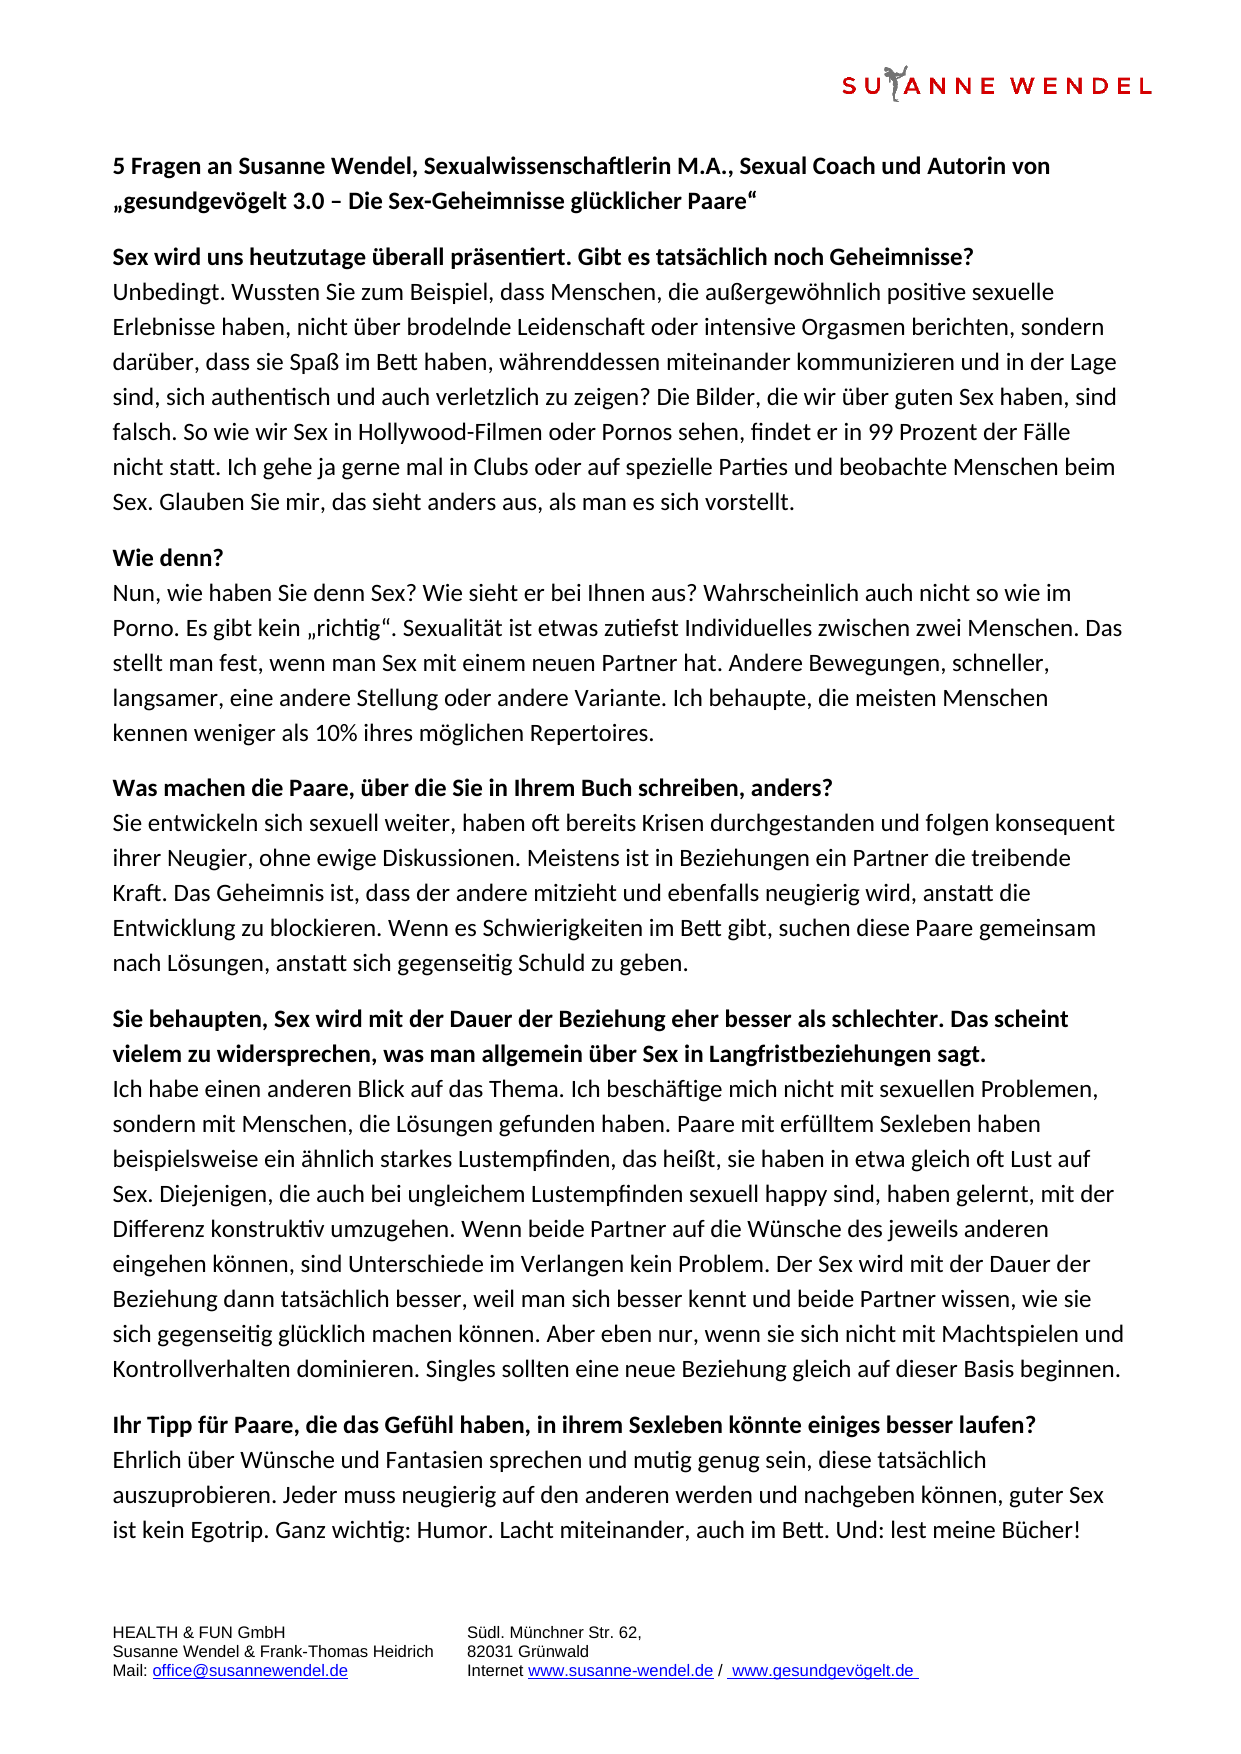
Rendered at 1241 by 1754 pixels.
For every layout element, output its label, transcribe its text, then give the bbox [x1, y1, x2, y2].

text 5 Fragen an Susanne Wendel, Sexualwissenschaftlerin M.A., Sexual Coach und Autorin von „gesundgevögelt 3.0 – Die Sex-Geheimnisse glücklicher Paare“ [112, 150, 1128, 216]
text Sie behaupten, Sex wird mit der Dauer der Beziehung eher besser als schlechter. Das scheint vielem zu widersprechen, was man allgemein über Sex in Langfristbeziehungen sagt. Ich habe einen anderen Blick auf das Thema. Ich beschäftige mich nicht mit sexuellen Problemen, sondern mit Menschen, die Lösungen gefunden haben. Paare mit erfülltem Sexleben haben beispielsweise ein ähnlich starkes Lustempfinden, das heißt, sie haben in etwa gleich oft Lust auf Sex. Diejenigen, die auch bei ungleichem Lustempfinden sexuell happy sind, haben gelernt, mit der Differenz konstruktiv umzugehen. Wenn beide Partner auf die Wünsche des jeweils anderen eingehen können, sind Unterschiede im Verlangen kein Problem. Der Sex wird mit der Dauer der Beziehung dann tatsächlich besser, weil man sich besser kennt und beide Partner wissen, wie sie sich gegenseitig glücklich machen können. Aber eben nur, wenn sie sich nicht mit Machtspielen und Kontrollverhalten dominieren. Singles sollten eine neue Beziehung gleich auf dieser Basis beginnen. [112, 1003, 1128, 1384]
text Sex wird uns heutzutage überall präsentiert. Gibt es tatsächlich noch Geheimnisse? Unbedingt. Wussten Sie zum Beispiel, dass Menschen, die außergewöhnlich positive sexuelle Erlebnisse haben, nicht über brodelnde Leidenschaft oder intensive Orgasmen berichten, sondern darüber, dass sie Spaß im Bett haben, währenddessen miteinander kommunizieren und in der Lage sind, sich authentisch und auch verletzlich zu zeigen? Die Bilder, die wir über guten Sex haben, sind falsch. So wie wir Sex in Hollywood-Filmen oder Pornos sehen, findet er in 99 Prozent der Fälle nicht statt. Ich gehe ja gerne mal in Clubs oder auf spezielle Parties und beobachte Menschen beim Sex. Glauben Sie mir, das sieht anders aus, als man es sich vorstellt. [112, 241, 1128, 516]
picture [828, 58, 1158, 110]
text Was machen die Paare, über die Sie in Ihrem Buch schreiben, anders? Sie entwickeln sich sexuell weiter, haben oft bereits Krisen durchgestanden und folgen konsequent ihrer Neugier, ohne ewige Diskussionen. Meistens ist in Beziehungen ein Partner die treibende Kraft. Das Geheimnis ist, dass der andere mitzieht und ebenfalls neugierig wird, anstatt die Entwicklung zu blockieren. Wenn es Schwierigkeiten im Bett gibt, suchen diese Paare gemeinsam nach Lösungen, anstatt sich gegenseitig Schuld zu geben. [112, 772, 1128, 978]
text Ihr Tipp für Paare, die das Gefühl haben, in ihrem Sexleben könnte einiges besser laufen? Ehrlich über Wünsche und Fantasien sprechen und mutig genug sein, diese tatsächlich auszuprobieren. Jeder muss neugierig auf den anderen werden und nachgeben können, guter Sex ist kein Egotrip. Ganz wichtig: Humor. Lacht miteinander, auch im Bett. Und: lest meine Bücher! [112, 1409, 1128, 1545]
text Wie denn? Nun, wie haben Sie denn Sex? Wie sieht er bei Ihnen aus? Wahrscheinlich auch nicht so wie im Porno. Es gibt kein „richtig“. Sexualität ist etwas zutiefst Individuelles zwischen zwei Menschen. Das stellt man fest, wenn man Sex mit einem neuen Partner hat. Andere Bewegungen, schneller, langsamer, eine andere Stellung oder andere Variante. Ich behaupte, die meisten Menschen kennen weniger als 10% ihres möglichen Repertoires. [112, 542, 1128, 747]
